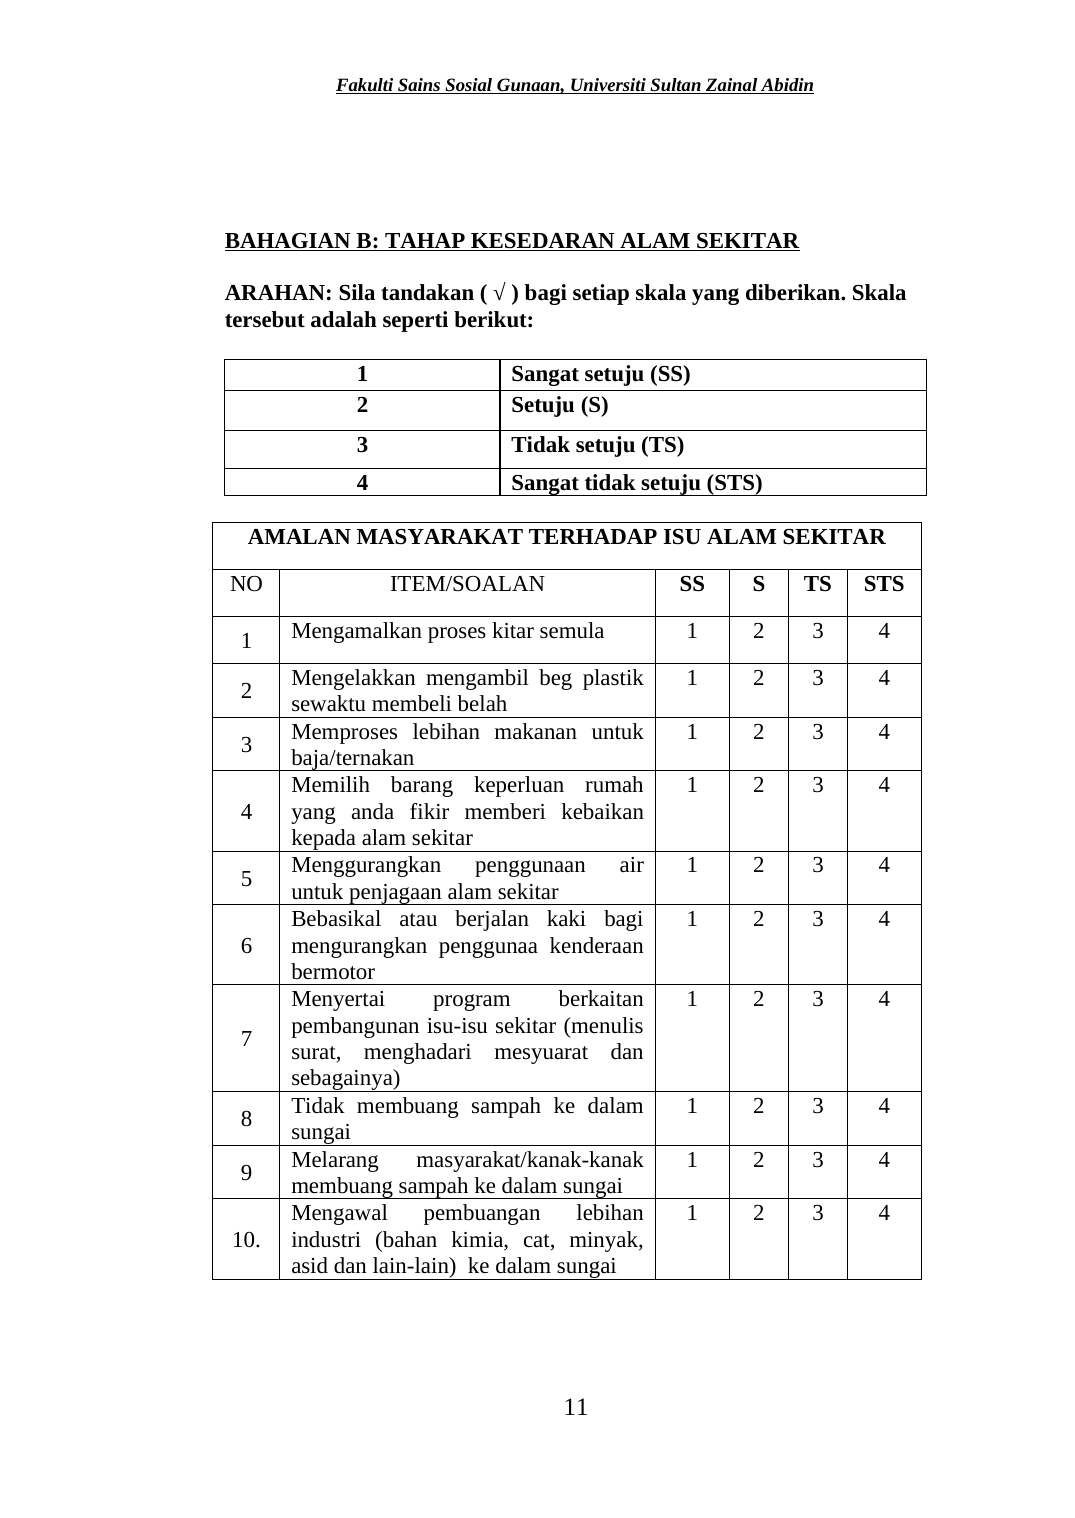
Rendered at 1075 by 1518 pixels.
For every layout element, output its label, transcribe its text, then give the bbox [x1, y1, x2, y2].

table_cell 2 [730, 905, 788, 984]
table_cell 1 [656, 1199, 729, 1278]
table_cell Bebasikal atau berjalan kaki bagi mengurangkan penggunaa kenderaan bermotor [280, 905, 655, 984]
table_cell 4 [848, 985, 921, 1091]
table_cell 1 [656, 905, 729, 984]
table_cell 4 [213, 771, 279, 851]
table_cell 3 [789, 617, 847, 663]
table_cell Memproses lebihan makanan untuk baja/ternakan [280, 718, 655, 770]
table_cell Menggurangkan penggunaan air untuk penjagaan alam sekitar [280, 852, 655, 904]
table_cell 6 [213, 905, 279, 984]
table_cell 8 [213, 1092, 279, 1144]
table_cell 7 [213, 985, 279, 1091]
table_cell Menyertai program berkaitan pembangunan isu-isu sekitar (menulis surat, menghadari mesyuarat dan sebagainya) [280, 985, 655, 1091]
table_cell 3 [789, 1199, 847, 1278]
table_cell Memilih barang keperluan rumah yang anda fikir memberi kebaikan kepada alam sekitar [280, 771, 655, 851]
table_cell 4 [848, 1146, 921, 1198]
table_cell 4 [848, 852, 921, 904]
table_cell 10. [213, 1199, 279, 1278]
table_cell 3 [789, 985, 847, 1091]
table_cell 1 [656, 718, 729, 770]
table_header AMALAN MASYARAKAT TERHADAP ISU ALAM SEKITAR [213, 523, 921, 569]
table_cell 2 [730, 617, 788, 663]
table_cell 2 [730, 985, 788, 1091]
text BAHAGIAN B: TAHAP KESEDARAN ALAM SEKITAR [224, 227, 927, 253]
table_cell 3 [789, 905, 847, 984]
table_cell 1 [656, 1092, 729, 1144]
table_cell 4 [848, 771, 921, 851]
table_cell 2 [730, 1146, 788, 1198]
table_cell S [730, 570, 788, 616]
table_cell 3 [789, 771, 847, 851]
table_cell 4 [848, 617, 921, 663]
table_cell 4 [848, 718, 921, 770]
table_cell 2 [730, 771, 788, 851]
table_cell 2 [730, 1092, 788, 1144]
table_cell 2 [225, 391, 499, 430]
table_header 1 [225, 360, 499, 390]
table_cell Sangat tidak setuju (STS) [501, 469, 926, 495]
table_cell 1 [656, 852, 729, 904]
table_cell 2 [730, 852, 788, 904]
table_cell NO [213, 570, 279, 616]
table_cell 3 [789, 1092, 847, 1144]
table_cell Mengawal pembuangan lebihan industri (bahan kimia, cat, minyak, asid dan lain-lain) ke dalam sungai [280, 1199, 655, 1278]
table_cell Mengamalkan proses kitar semula [280, 617, 655, 663]
table_cell 1 [656, 771, 729, 851]
table_cell 9 [213, 1146, 279, 1198]
table_cell 3 [213, 718, 279, 770]
table_cell SS [656, 570, 729, 616]
table_cell 4 [848, 664, 921, 717]
table_cell 1 [656, 664, 729, 717]
table_cell 4 [848, 1092, 921, 1144]
table_cell 1 [656, 985, 729, 1091]
table_header Sangat setuju (SS) [501, 360, 926, 390]
table_cell STS [848, 570, 921, 616]
table_cell 1 [656, 1146, 729, 1198]
table_cell 3 [789, 718, 847, 770]
table_cell 4 [225, 469, 499, 495]
table_cell 4 [848, 905, 921, 984]
table_cell Tidak setuju (TS) [501, 431, 926, 467]
table_cell 2 [730, 718, 788, 770]
text ARAHAN: Sila tandakan ( √ ) bagi setiap skala yang diberikan. Skala tersebut adalah seperti berikut: [224, 279, 927, 332]
table_cell 3 [789, 664, 847, 717]
table_cell 1 [213, 617, 279, 663]
table_cell 3 [225, 431, 499, 467]
table_cell 3 [789, 1146, 847, 1198]
table_cell Tidak membuang sampah ke dalam sungai [280, 1092, 655, 1144]
table_cell TS [789, 570, 847, 616]
table_cell 1 [656, 617, 729, 663]
table_cell 5 [213, 852, 279, 904]
table_cell 4 [848, 1199, 921, 1278]
table_cell ITEM/SOALAN [280, 570, 655, 616]
table_cell 2 [730, 664, 788, 717]
table_cell 3 [789, 852, 847, 904]
table_cell Melarang masyarakat/kanak-kanak membuang sampah ke dalam sungai [280, 1146, 655, 1198]
table_cell Setuju (S) [501, 391, 926, 430]
table_cell 2 [730, 1199, 788, 1278]
table_cell 2 [213, 664, 279, 717]
table_cell Mengelakkan mengambil beg plastik sewaktu membeli belah [280, 664, 655, 717]
